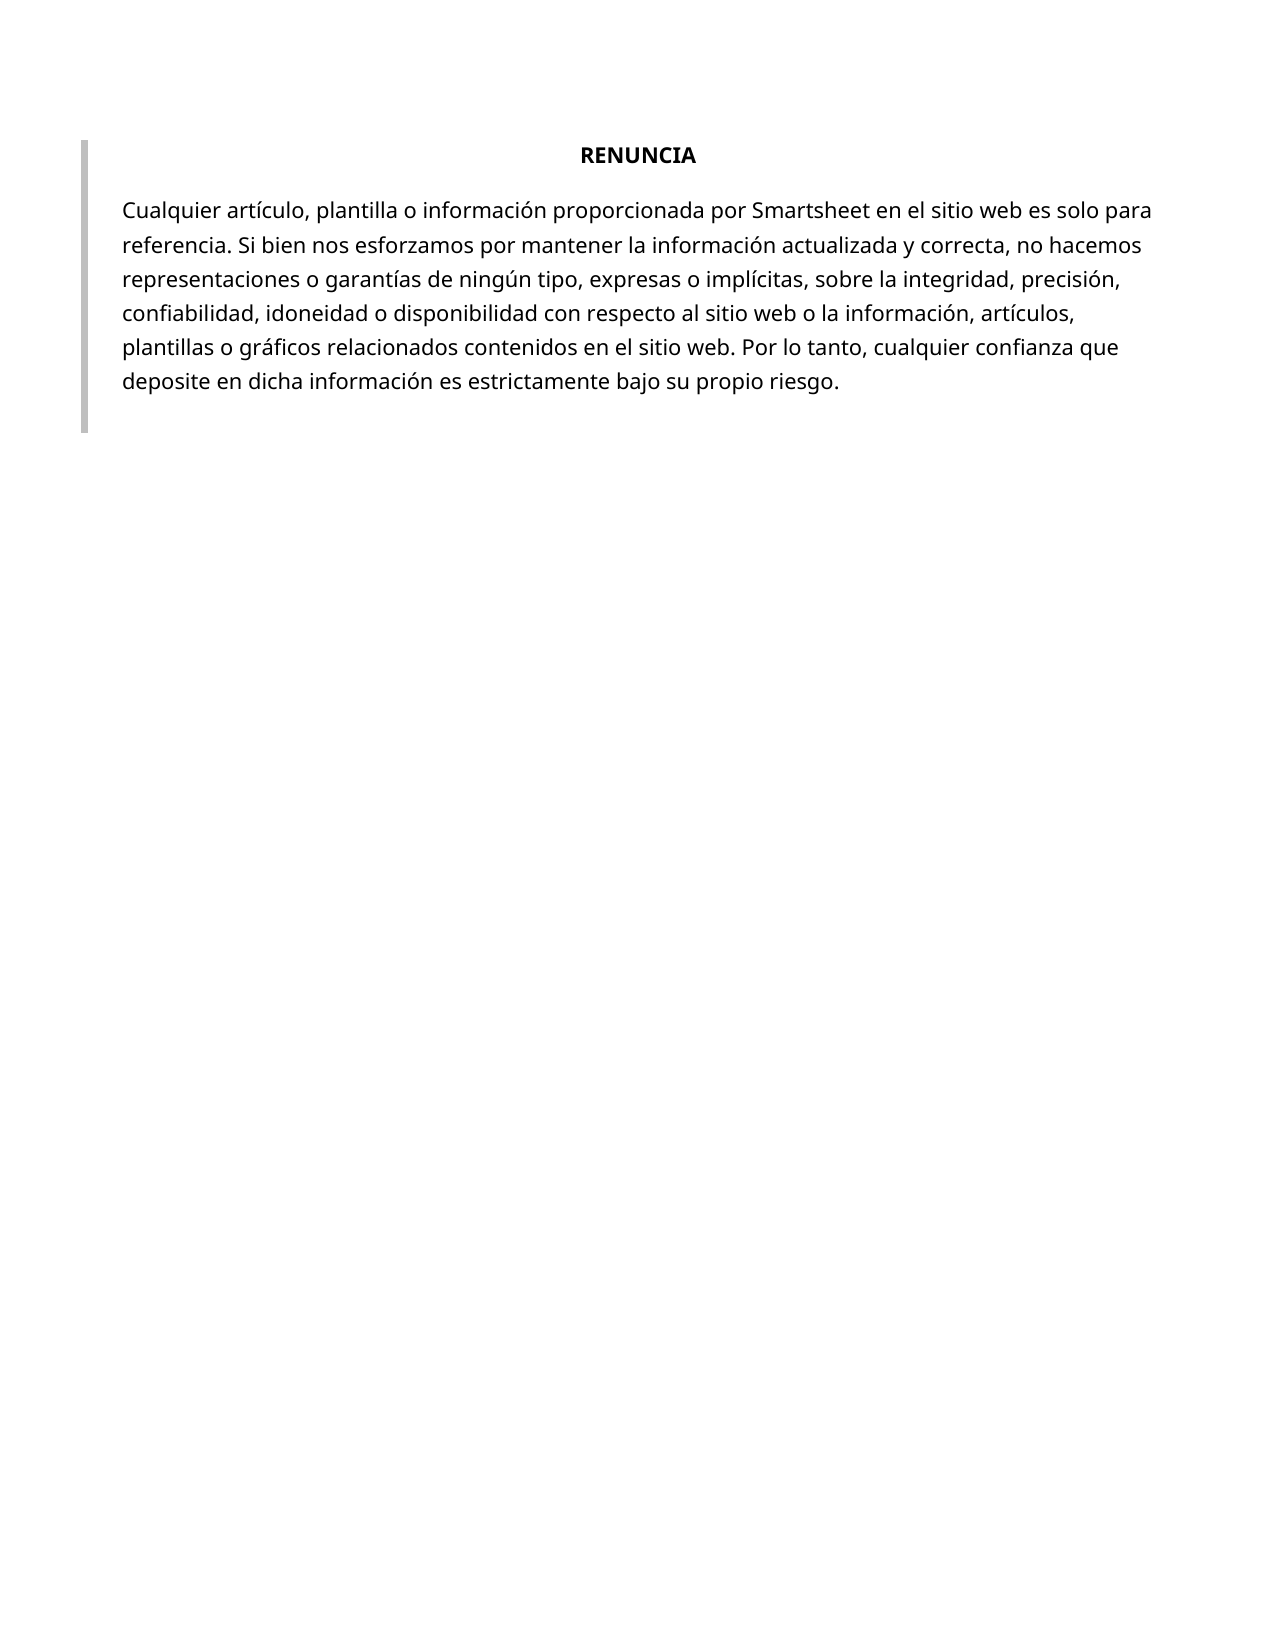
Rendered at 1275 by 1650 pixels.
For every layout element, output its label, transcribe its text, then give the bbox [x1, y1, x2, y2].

table_header RENUNCIA Cualquier artículo, plantilla o información proporcionada por Smartsheet en el sitio web es solo para referencia. Si bien nos esforzamos por mantener la información actualizada y correcta, no hacemos representaciones o garantías de ningún tipo, expresas o implícitas, sobre la integridad, precisión, confiabilidad, idoneidad o disponibilidad con respecto al sitio web o la información, artículos, plantillas o gráficos relacionados contenidos en el sitio web. Por lo tanto, cualquier confianza que deposite en dicha información es estrictamente bajo su propio riesgo. [88, 140, 1166, 433]
